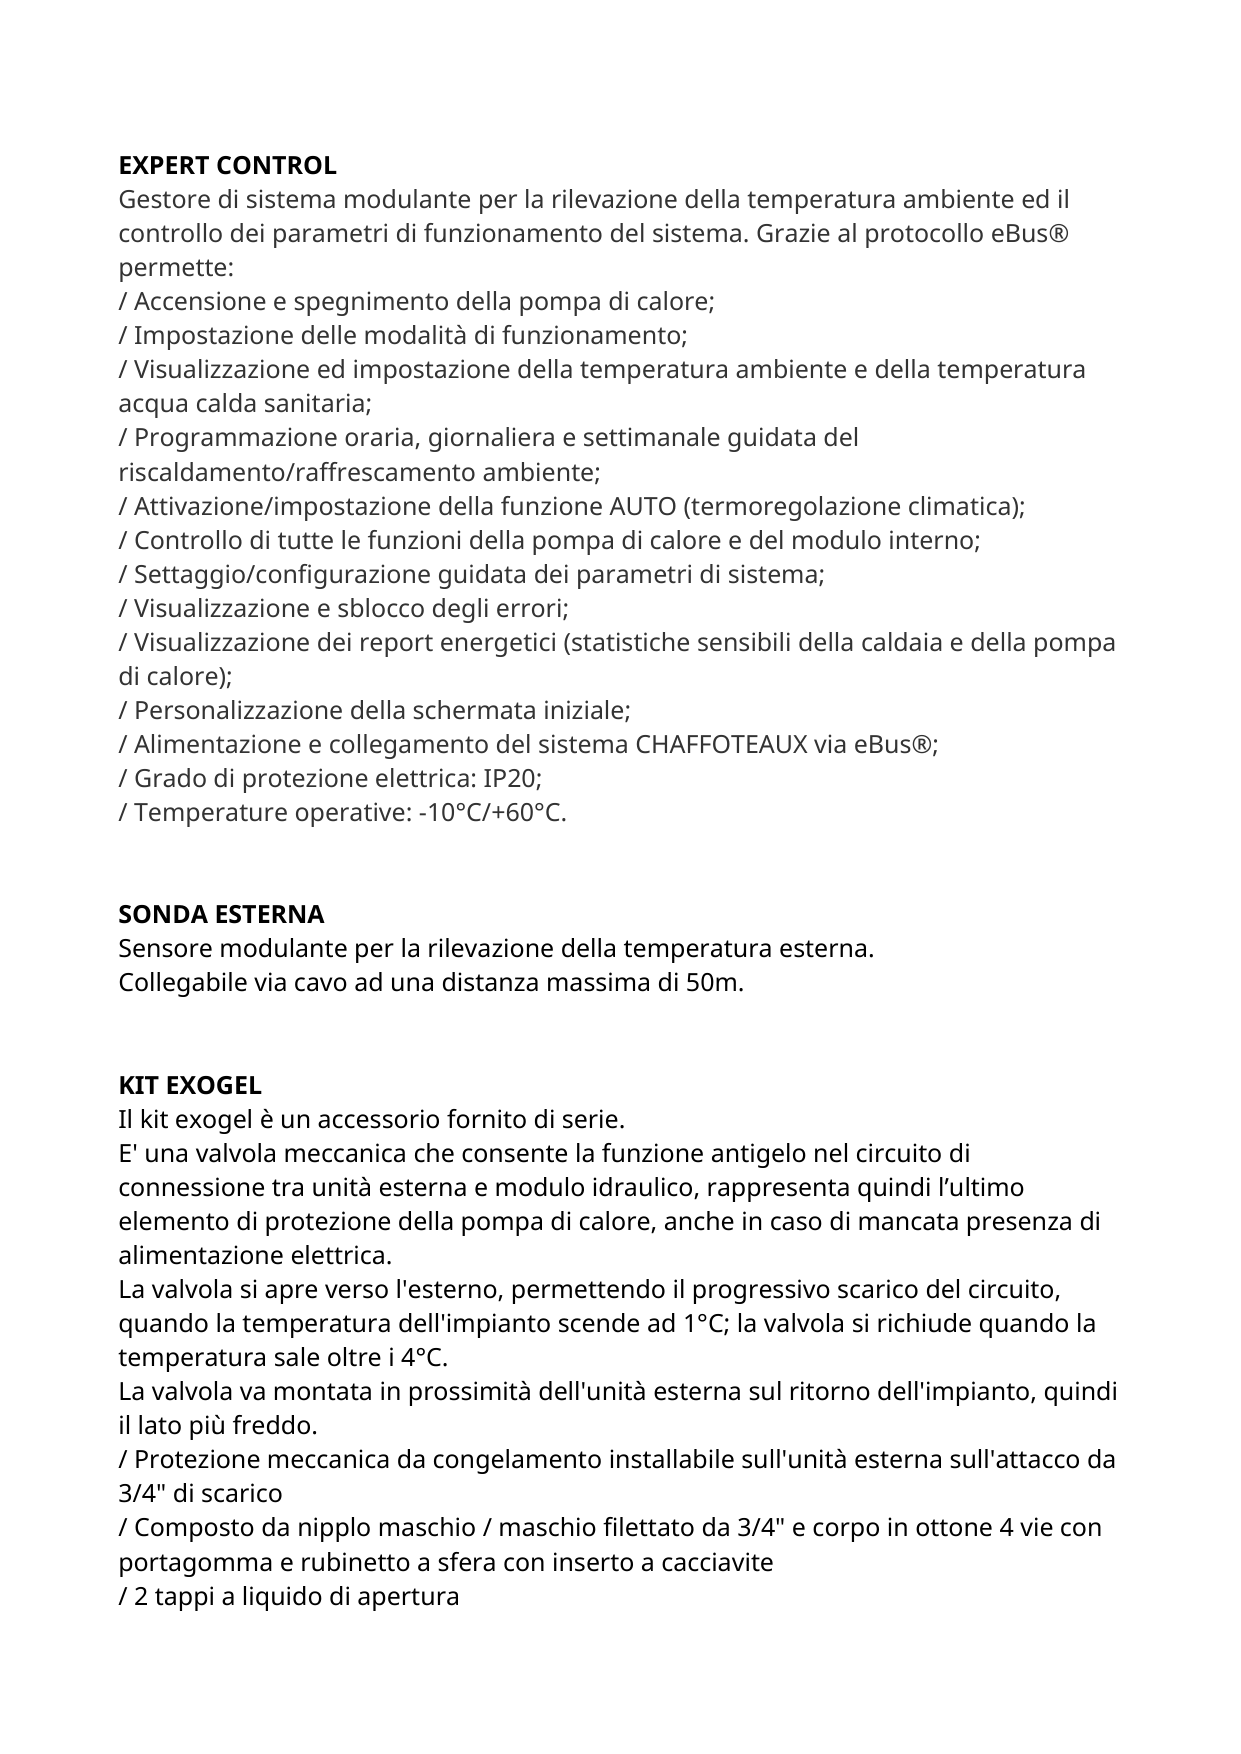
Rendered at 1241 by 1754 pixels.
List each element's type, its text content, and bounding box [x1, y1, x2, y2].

text / Attivazione/impostazione della funzione AUTO (termoregolazione climatica); [118, 488, 1122, 522]
text Il kit exogel è un accessorio fornito di serie. [118, 1101, 1122, 1135]
text Gestore di sistema modulante per la rilevazione della temperatura ambiente ed il controllo dei parametri di funzionamento del sistema. Grazie al protocollo eBus® permette: [118, 182, 1122, 284]
text La valvola va montata in prossimità dell'unità esterna sul ritorno dell'impianto, quindi il lato più freddo. [118, 1374, 1122, 1442]
text / Grado di protezione elettrica: IP20; [118, 761, 1122, 795]
text / Visualizzazione dei report energetici (statistiche sensibili della caldaia e della pompa di calore); [118, 624, 1122, 693]
text / Settaggio/configurazione guidata dei parametri di sistema; [118, 556, 1122, 590]
text / Accensione e spegnimento della pompa di calore; [118, 284, 1122, 318]
text Sensore modulante per la rilevazione della temperatura esterna. [118, 931, 1122, 965]
text / Personalizzazione della schermata iniziale; [118, 693, 1122, 727]
text / Protezione meccanica da congelamento installabile sull'unità esterna sull'attacco da 3/4" di scarico [118, 1442, 1122, 1510]
text E' una valvola meccanica che consente la funzione antigelo nel circuito di connessione tra unità esterna e modulo idraulico, rappresenta quindi l’ultimo elemento di protezione della pompa di calore, anche in caso di mancata presenza di alimentazione elettrica. [118, 1135, 1122, 1272]
text SONDA ESTERNA [118, 897, 1122, 931]
text KIT EXOGEL [118, 1067, 1122, 1101]
text / Visualizzazione e sblocco degli errori; [118, 590, 1122, 624]
text / Alimentazione e collegamento del sistema CHAFFOTEAUX via eBus®; [118, 727, 1122, 761]
text / Temperature operative: -10°C/+60°C. [118, 795, 1122, 829]
text / Composto da nipplo maschio / maschio filettato da 3/4" e corpo in ottone 4 vie con portagomma e rubinetto a sfera con inserto a cacciavite [118, 1510, 1122, 1578]
text / Impostazione delle modalità di funzionamento; [118, 318, 1122, 352]
text / Controllo di tutte le funzioni della pompa di calore e del modulo interno; [118, 522, 1122, 556]
text EXPERT CONTROL [118, 148, 1122, 182]
text / 2 tappi a liquido di apertura [118, 1578, 1122, 1612]
text La valvola si apre verso l'esterno, permettendo il progressivo scarico del circuito, quando la temperatura dell'impianto scende ad 1°C; la valvola si richiude quando la temperatura sale oltre i 4°C. [118, 1272, 1122, 1374]
text Collegabile via cavo ad una distanza massima di 50m. [118, 965, 1122, 999]
text / Visualizzazione ed impostazione della temperatura ambiente e della temperatura acqua calda sanitaria; [118, 352, 1122, 420]
text / Programmazione oraria, giornaliera e settimanale guidata del riscaldamento/raffrescamento ambiente; [118, 420, 1122, 488]
